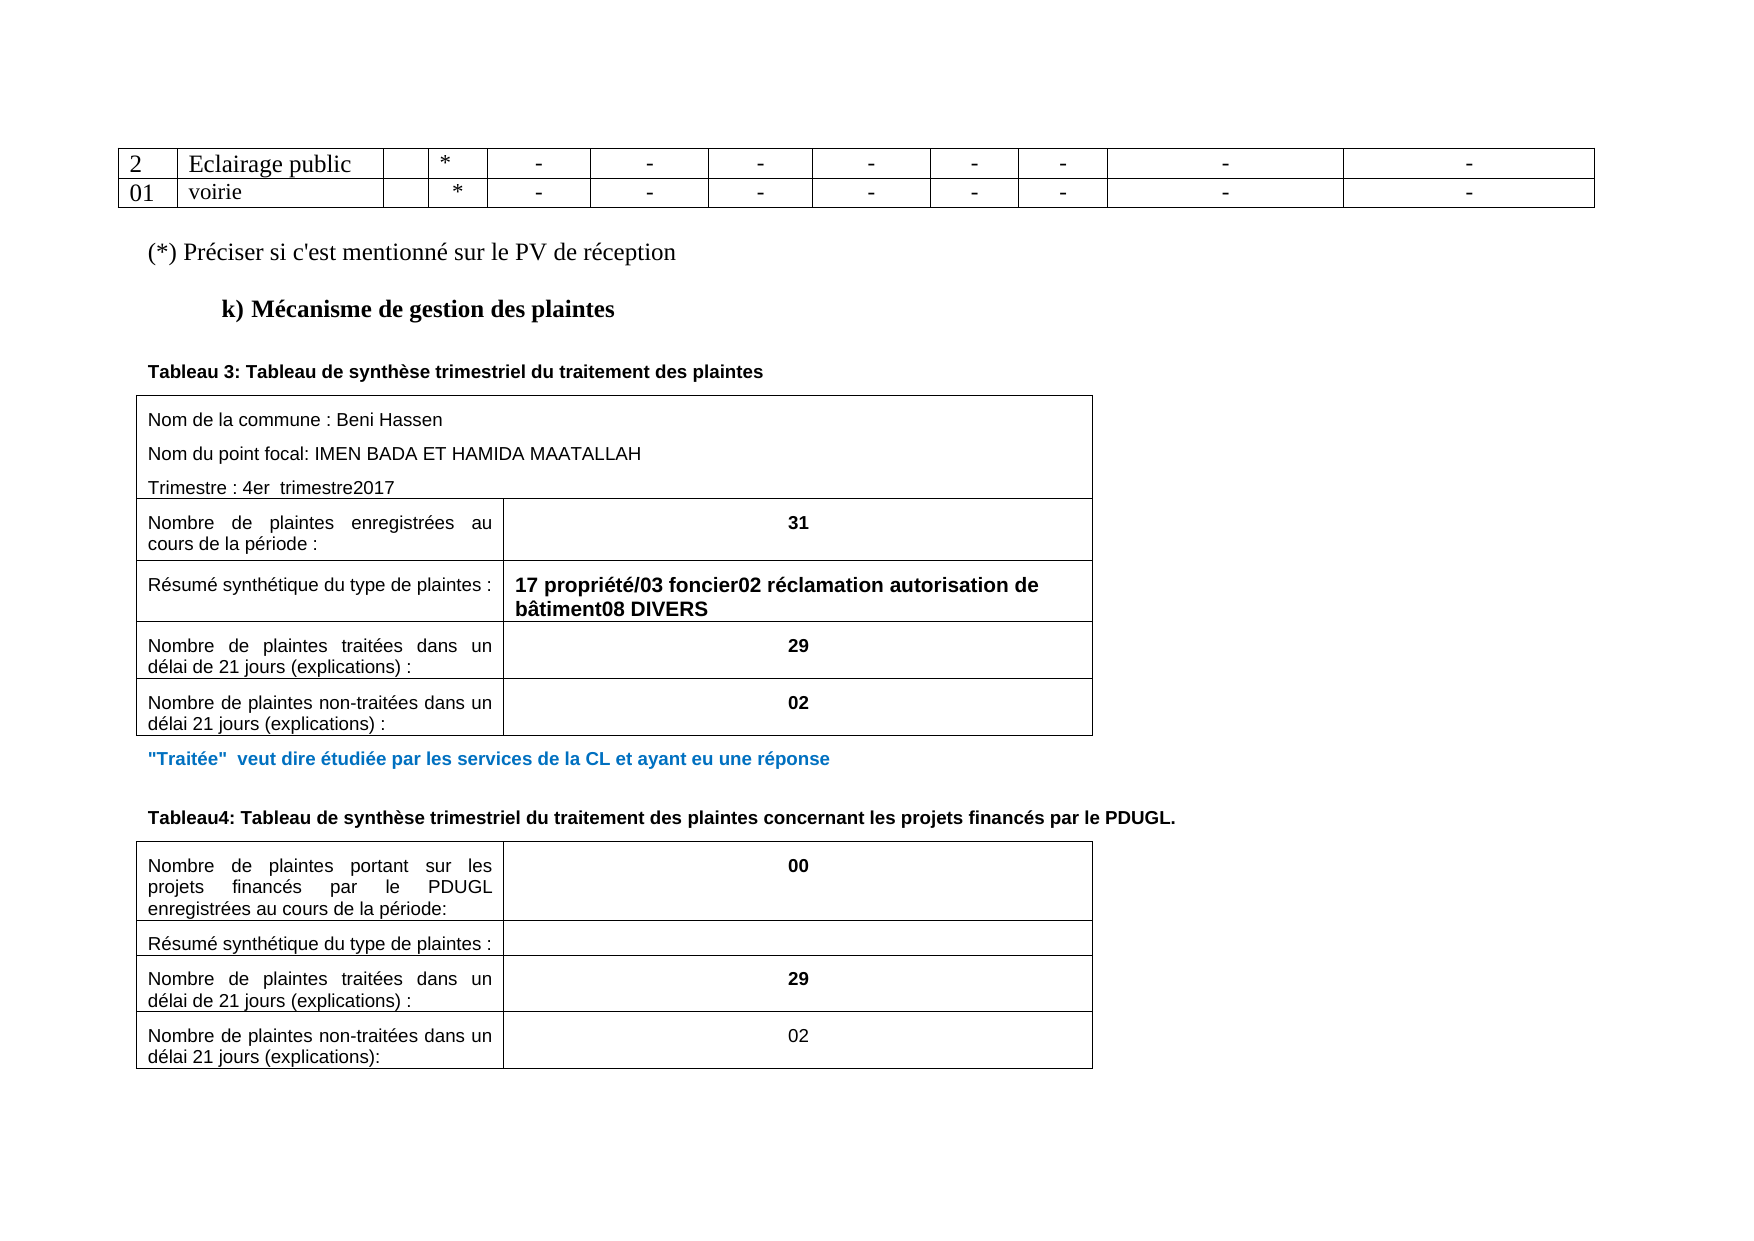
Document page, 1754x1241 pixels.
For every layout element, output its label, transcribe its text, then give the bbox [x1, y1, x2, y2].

table_cell - [488, 179, 590, 207]
text Tableau4: Tableau de synthèse trimestriel du traitement des plaintes concernant les projets financés par le PDUGL. [148, 807, 1606, 829]
table_cell - [488, 149, 590, 177]
table_header Nom de la commune : Beni Hassen Nom du point focal: IMEN BADA ET HAMIDA MAATALLAH Trimestre : 4er trimestre2017 [137, 396, 1092, 498]
table_cell - [1108, 149, 1343, 177]
table_cell Eclairage public [178, 149, 383, 177]
table_cell - [813, 179, 930, 207]
table_cell - [1108, 179, 1343, 207]
table_cell - [1344, 149, 1594, 177]
table_cell 29 [504, 956, 1092, 1011]
table_cell 17 propriété/03 foncier02 réclamation autorisation de bâtiment08 DIVERS [504, 561, 1092, 621]
table_cell 29 [504, 622, 1092, 678]
table_cell 02 [504, 679, 1092, 734]
table_header Nombre de plaintes portant sur les projets financés par le PDUGL enregistrées au cours de la période: [137, 842, 503, 919]
table_cell - [709, 149, 812, 177]
table_cell - [591, 149, 708, 177]
table_cell 01 [119, 179, 177, 207]
table_cell - [813, 149, 930, 177]
text Tableau 3: Tableau de synthèse trimestriel du traitement des plaintes [148, 361, 1606, 382]
table_cell - [1019, 179, 1107, 207]
table_cell - [931, 149, 1018, 177]
table_cell Résumé synthétique du type de plaintes : [137, 561, 503, 621]
table_cell - [1344, 179, 1594, 207]
table_cell Nombre de plaintes non-traitées dans un délai 21 jours (explications): [137, 1012, 503, 1068]
table_cell Nombre de plaintes traitées dans un délai de 21 jours (explications) : [137, 622, 503, 678]
list Mécanisme de gestion des plaintes [221, 294, 1606, 323]
table_cell [504, 921, 1092, 954]
table_cell 02 [504, 1012, 1092, 1068]
table_cell - [709, 179, 812, 207]
table_cell - [591, 179, 708, 207]
table_cell [384, 179, 428, 207]
text (*) Préciser si c'est mentionné sur le PV de réception [148, 237, 1606, 266]
table_cell Nombre de plaintes enregistrées au cours de la période : [137, 499, 503, 560]
table_cell - [1019, 149, 1107, 177]
table_cell * [429, 149, 487, 177]
text "Traitée" veut dire étudiée par les services de la CL et ayant eu une réponse [148, 748, 1606, 770]
table_cell * [429, 179, 487, 207]
table_header 00 [504, 842, 1092, 919]
table_cell 2 [119, 149, 177, 177]
table_cell [384, 149, 428, 177]
table_cell Résumé synthétique du type de plaintes : [137, 921, 503, 954]
table_cell 31 [504, 499, 1092, 560]
table_cell Nombre de plaintes non-traitées dans un délai 21 jours (explications) : [137, 679, 503, 734]
table_cell - [931, 179, 1018, 207]
table_cell voirie [178, 179, 383, 207]
table_cell Nombre de plaintes traitées dans un délai de 21 jours (explications) : [137, 956, 503, 1011]
